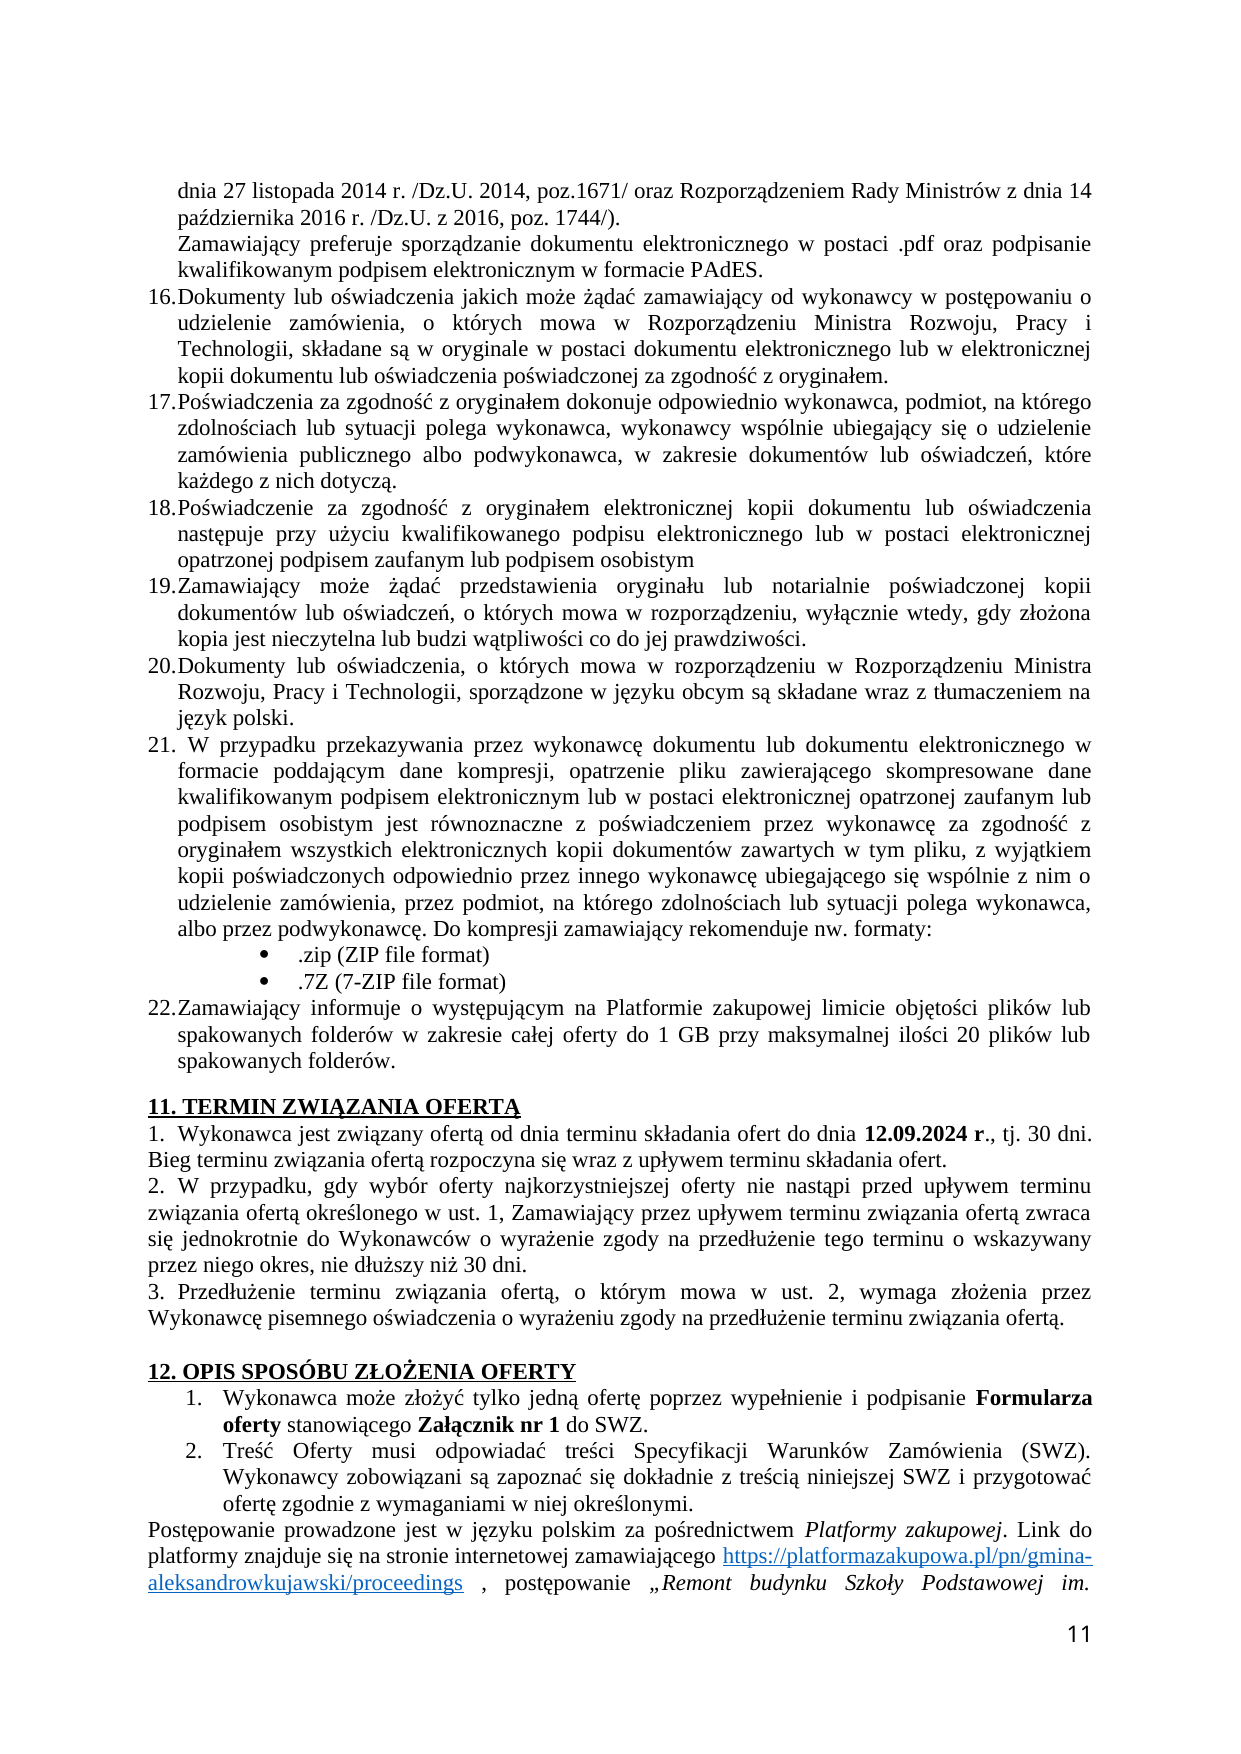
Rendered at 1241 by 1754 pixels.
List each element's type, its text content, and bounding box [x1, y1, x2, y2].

list Wykonawca jest związany ofertą od dnia terminu składania ofert do dnia 12.09.2024 r., tj. 30 dni. Bieg terminu związania ofertą rozpoczyna się wraz z upływem terminu składania ofert. [148, 1120, 1093, 1172]
list Dokumenty lub oświadczenia jakich może żądać zamawiający od wykonawcy w postępowaniu o udzielenie zamówienia, o których mowa w Rozporządzeniu Ministra Rozwoju, Pracy i Technologii, składane są w oryginale w postaci dokumentu elektronicznego lub w elektronicznej kopii dokumentu lub oświadczenia poświadczonej za zgodność z oryginałem. [148, 283, 1093, 388]
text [177, 177, 1093, 230]
list Poświadczenie za zgodność z oryginałem elektronicznej kopii dokumentu lub oświadczenia następuje przy użyciu kwalifikowanego podpisu elektronicznego lub w postaci elektronicznej opatrzonej podpisem zaufanym lub podpisem osobistym [148, 493, 1093, 573]
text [148, 1516, 1093, 1595]
list Przedłużenie terminu związania ofertą, o którym mowa w ust. 2, wymaga złożenia przez Wykonawcę pisemnego oświadczenia o wyrażeniu zgody na przedłużenie terminu związania ofertą. [148, 1278, 1093, 1331]
list W przypadku przekazywania przez wykonawcę dokumentu lub dokumentu elektronicznego w formacie poddającym dane kompresji, opatrzenie pliku zawierającego skompresowane dane kwalifikowanym podpisem elektronicznym lub w postaci elektronicznej opatrzonej zaufanym lub podpisem osobistym jest równoznaczne z poświadczeniem przez wykonawcę za zgodność z oryginałem wszystkich elektronicznych kopii dokumentów zawartych w tym pliku, z wyjątkiem kopii poświadczonych odpowiednio przez innego wykonawcę ubiegającego się wspólnie z nim o udzielenie zamówienia, przez podmiot, na którego zdolnościach lub sytuacji polega wykonawca, albo przez podwykonawcę. Do kompresji zamawiający rekomenduje nw. formaty: [148, 731, 1093, 942]
list Zamawiający może żądać przedstawienia oryginału lub notarialnie poświadczonej kopii dokumentów lub oświadczeń, o których mowa w rozporządzeniu, wyłącznie wtedy, gdy złożona kopia jest nieczytelna lub budzi wątpliwości co do jej prawdziwości. [148, 573, 1093, 652]
text Zamawiający preferuje sporządzanie dokumentu elektronicznego w postaci .pdf oraz podpisanie kwalifikowanym podpisem elektronicznym w formacie PAdES. [177, 230, 1093, 283]
text 12. OPIS SPOSÓBU ZŁOŻENIA OFERTY [148, 1358, 1093, 1384]
list Wykonawca może złożyć tylko jedną ofertę poprzez wypełnienie i podpisanie Formularza oferty stanowiącego Załącznik nr 1 do SWZ. [185, 1384, 1093, 1437]
list Zamawiający informuje o występującym na Platformie zakupowej limicie objętości plików lub spakowanych folderów w zakresie całej oferty do 1 GB przy maksymalnej ilości 20 plików lub spakowanych folderów. [148, 994, 1093, 1073]
list W przypadku, gdy wybór oferty najkorzystniejszej oferty nie nastąpi przed upływem terminu związania ofertą określonego w ust. 1, Zamawiający przez upływem terminu związania ofertą zwraca się jednokrotnie do Wykonawców o wyrażenie zgody na przedłużenie tego terminu o wskazywany przez niego okres, nie dłuższy niż 30 dni. [148, 1172, 1093, 1278]
list Poświadczenia za zgodność z oryginałem dokonuje odpowiednio wykonawca, podmiot, na którego zdolnościach lub sytuacji polega wykonawca, wykonawcy wspólnie ubiegający się o udzielenie zamówienia publicznego albo podwykonawca, w zakresie dokumentów lub oświadczeń, które każdego z nich dotyczą. [148, 388, 1093, 493]
list .7Z (7-ZIP file format) [260, 968, 1093, 994]
list Dokumenty lub oświadczenia, o których mowa w rozporządzeniu w Rozporządzeniu Ministra Rozwoju, Pracy i Technologii, sporządzone w języku obcym są składane wraz z tłumaczeniem na język polski. [148, 652, 1093, 731]
list Treść Oferty musi odpowiadać treści Specyfikacji Warunków Zamówienia (SWZ). Wykonawcy zobowiązani są zapoznać się dokładnie z treścią niniejszej SWZ i przygotować ofertę zgodnie z wymaganiami w niej określonymi. [185, 1437, 1093, 1516]
text 11. TERMIN ZWIĄZANIA OFERTĄ [148, 1093, 1093, 1120]
list .zip (ZIP file format) [260, 942, 1093, 968]
